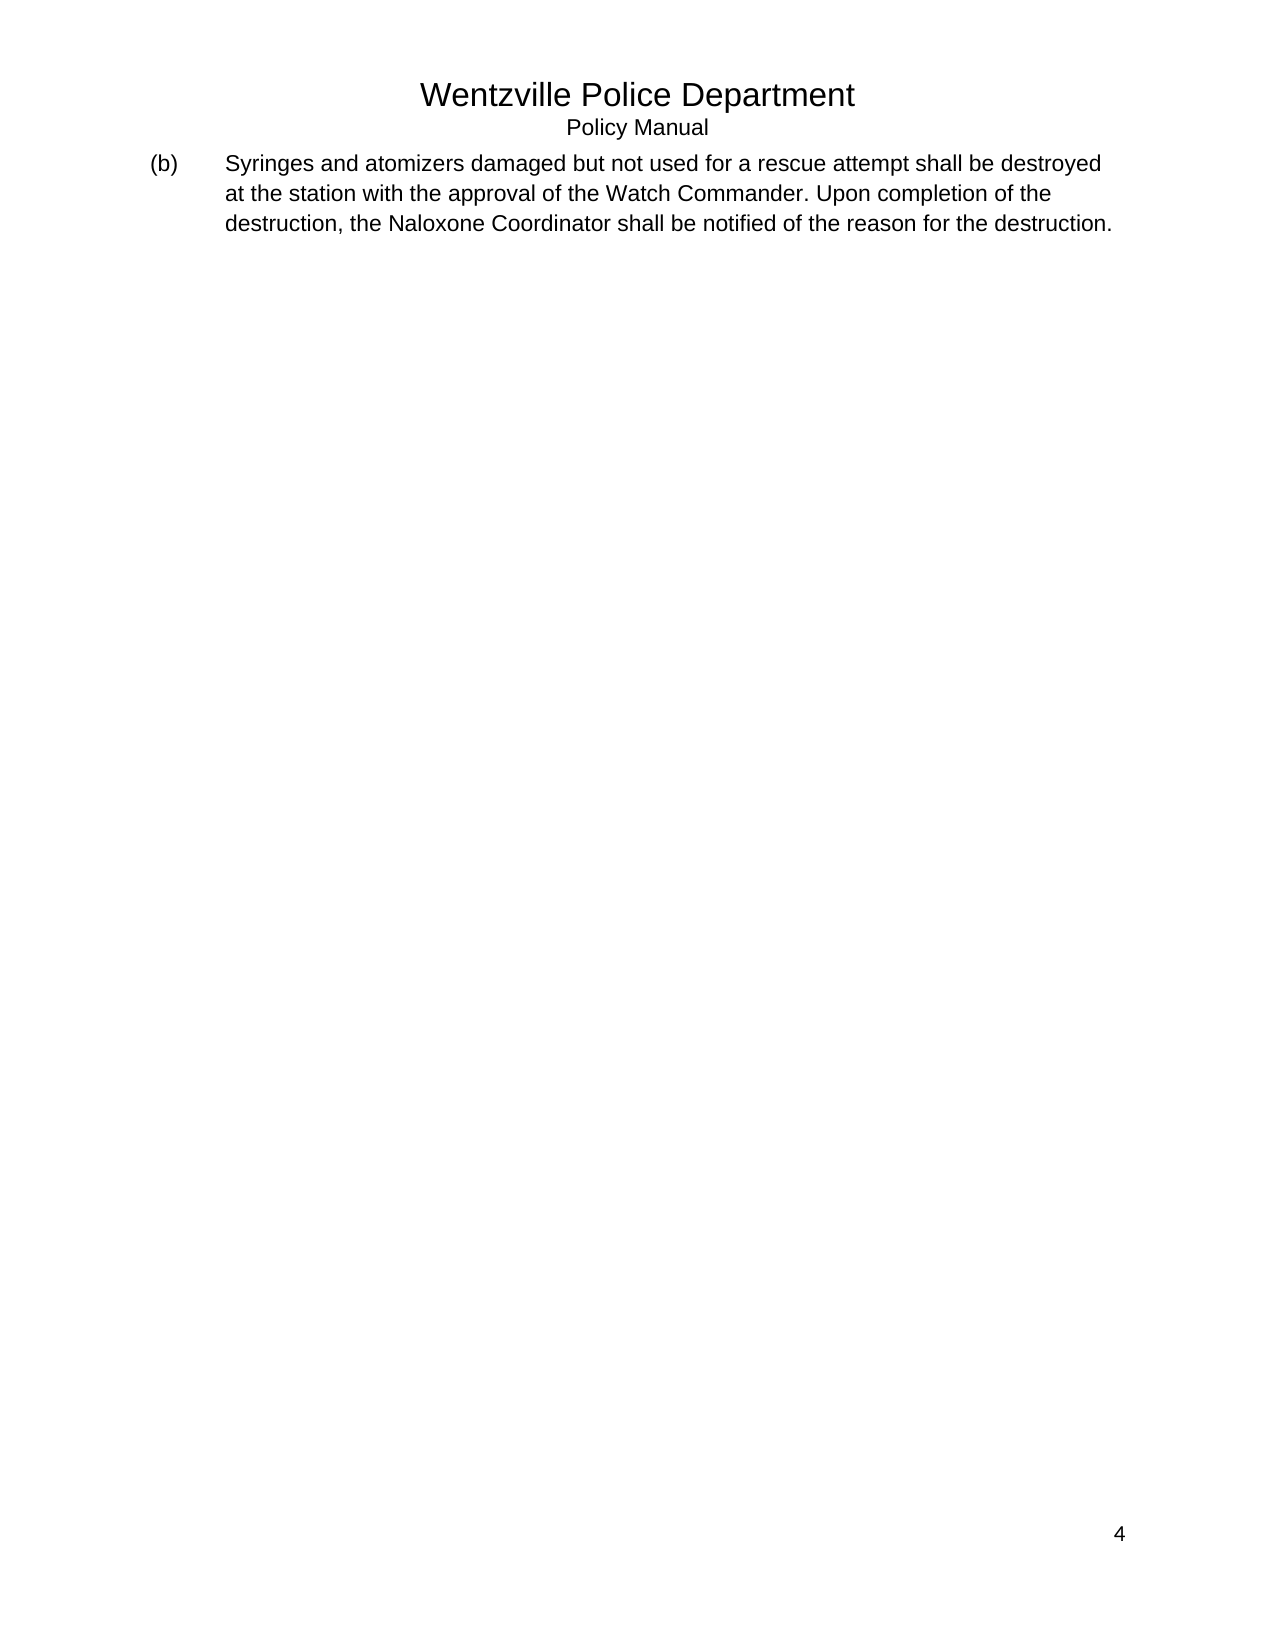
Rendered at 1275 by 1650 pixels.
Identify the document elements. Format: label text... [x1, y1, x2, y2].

text (b) Syringes and atomizers damaged but not used for a rescue attempt shall be destroyed at the station with the approval of the Watch Commander. Upon completion of the destruction, the Naloxone Coordinator shall be notified of the reason for the destruction. [150, 150, 1125, 237]
